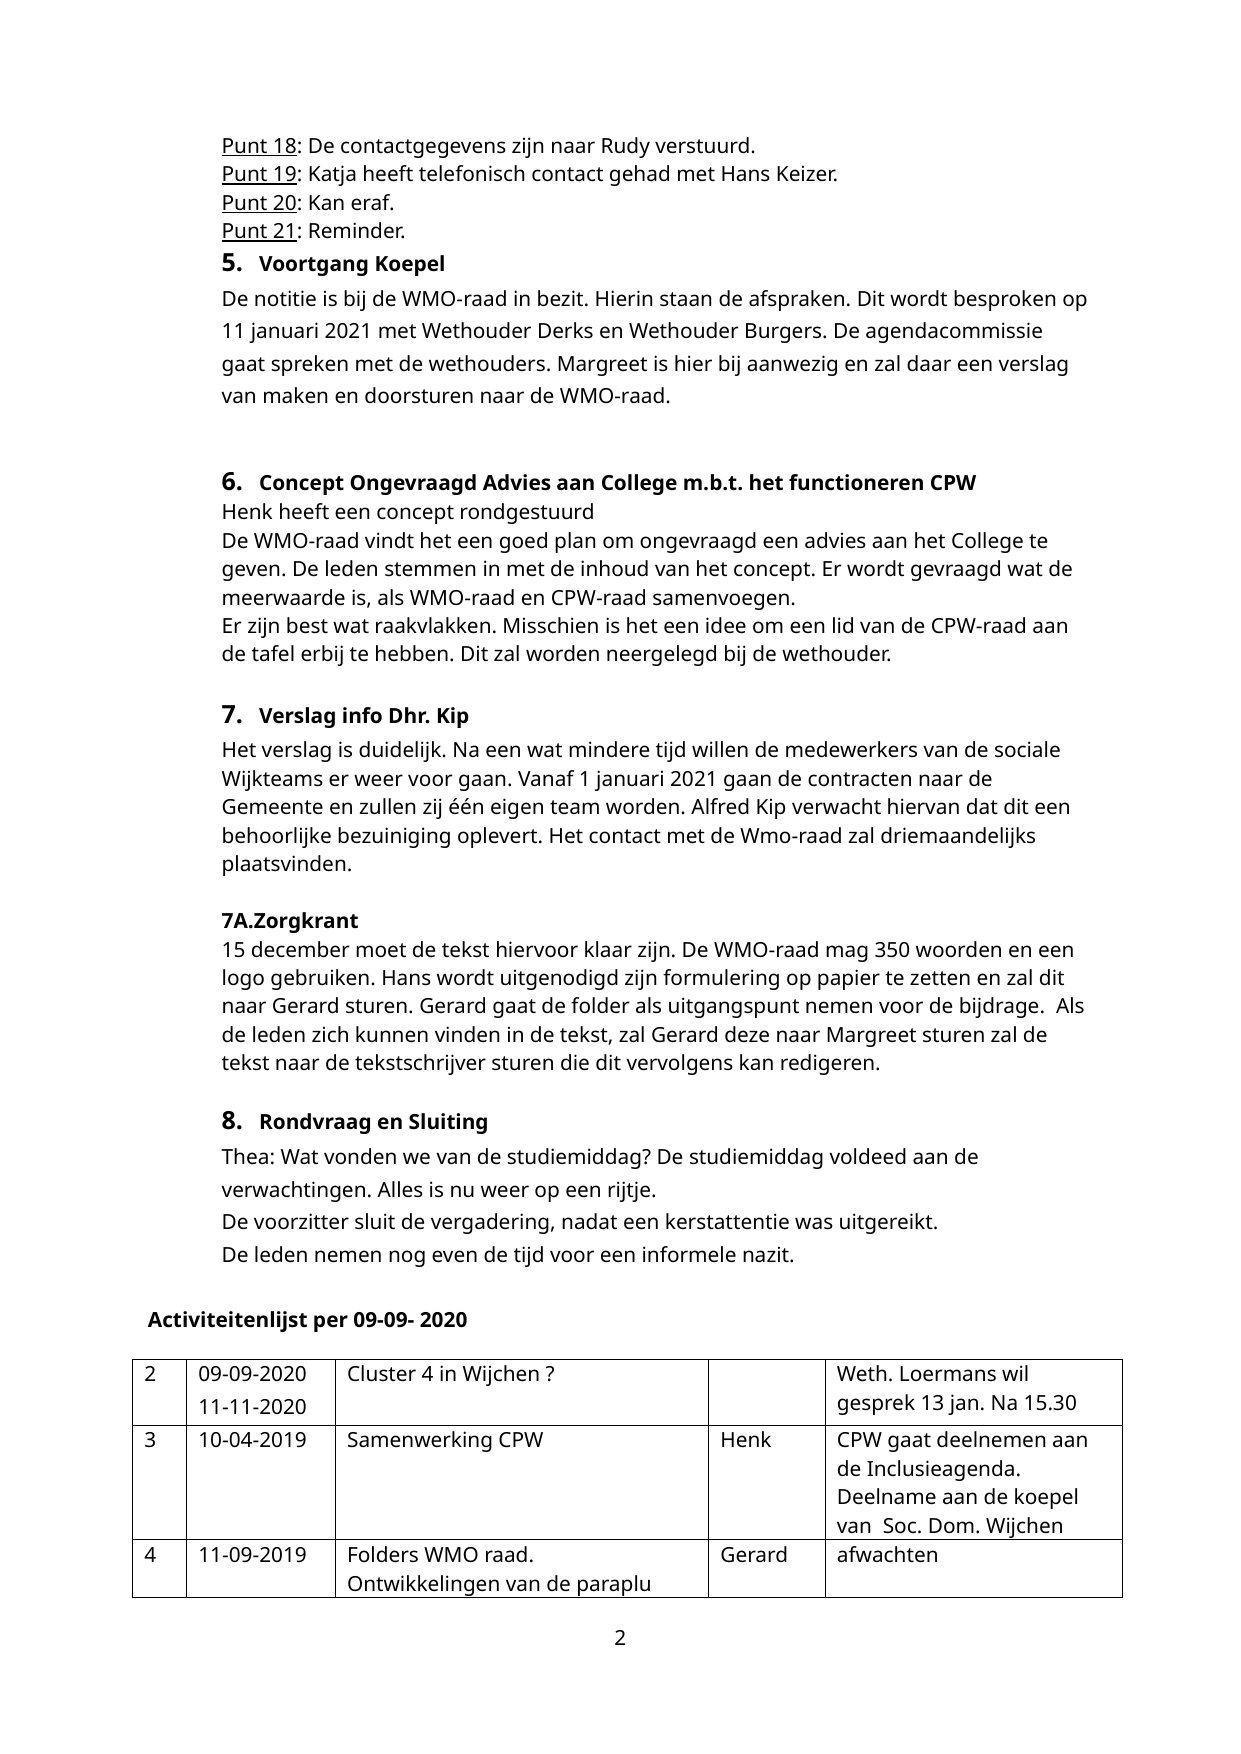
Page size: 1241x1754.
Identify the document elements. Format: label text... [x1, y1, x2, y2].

table_header Weth. Loermans wil gesprek 13 jan. Na 15.30 [826, 1360, 1122, 1424]
table_cell Samenwerking CPW [336, 1426, 708, 1539]
text Punt 20: Kan eraf. [148, 188, 1092, 216]
table_cell 4 [133, 1540, 186, 1597]
table_cell CPW gaat deelnemen aan de Inclusieagenda. Deelname aan de koepel van Soc. Dom. Wijchen [826, 1426, 1122, 1539]
table_cell afwachten [826, 1540, 1122, 1597]
text De notitie is bij de WMO-raad in bezit. Hierin staan de afspraken. Dit wordt besproken op 11 januari 2021 met Wethouder Derks en Wethouder Burgers. De agendacommissie gaat spreken met de wethouders. Margreet is hier bij aanwezig en zal daar een verslag van maken en doorsturen naar de WMO-raad. [221, 284, 1092, 410]
table_cell 3 [133, 1426, 186, 1539]
text Het verslag is duidelijk. Na een wat mindere tijd willen de medewerkers van de sociale Wijkteams er weer voor gaan. Vanaf 1 januari 2021 gaan de contracten naar de Gemeente en zullen zij één eigen team worden. Alfred Kip verwacht hiervan dat dit een behoorlijke bezuiniging oplevert. Het contact met de Wmo-raad zal driemaandelijks plaatsvinden. [221, 736, 1092, 878]
list Verslag info Dhr. Kip [221, 696, 1092, 731]
table_header 09-09-2020 11-11-2020 [187, 1360, 335, 1424]
text De leden nemen nog even de tijd voor een informele nazit. [221, 1240, 1092, 1268]
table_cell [336, 1540, 708, 1597]
text Thea: Wat vonden we van de studiemiddag? De studiemiddag voldeed aan de verwachtingen. Alles is nu weer op een rijtje. De voorzitter sluit de vergadering, nadat een kerstattentie was uitgereikt. [221, 1142, 1092, 1236]
text Henk heeft een concept rondgestuurd [221, 497, 1092, 526]
text Punt 19: Katja heeft telefonisch contact gehad met Hans Keizer. [148, 159, 1092, 188]
table_header 2 [133, 1360, 186, 1424]
list Voortgang Koepel [221, 244, 1092, 278]
text 15 december moet de tekst hiervoor klaar zijn. De WMO-raad mag 350 woorden en een logo gebruiken. Hans wordt uitgenodigd zijn formulering op papier te zetten en zal dit naar Gerard sturen. Gerard gaat de folder als uitgangspunt nemen voor de bijdrage. Als de leden zich kunnen vinden in de tekst, zal Gerard deze naar Margreet sturen zal de tekst naar de tekstschrijver sturen die dit vervolgens kan redigeren. [221, 935, 1092, 1077]
list Rondvraag en Sluiting [221, 1103, 1092, 1137]
table_header Cluster 4 in Wijchen ? [336, 1360, 708, 1424]
text Punt 21: Reminder. [148, 216, 1092, 244]
text Er zijn best wat raakvlakken. Misschien is het een idee om een lid van de CPW-raad aan de tafel erbij te hebben. Dit zal worden neergelegd bij de wethouder. [221, 611, 1092, 668]
table_header [709, 1360, 825, 1424]
text Activiteitenlijst per 09-09- 2020 [148, 1305, 1092, 1333]
table_cell 11-09-2019 [187, 1540, 335, 1597]
table_cell Gerard [709, 1540, 825, 1597]
table_cell 10-04-2019 [187, 1426, 335, 1539]
text De WMO-raad vindt het een goed plan om ongevraagd een advies aan het College te geven. De leden stemmen in met de inhoud van het concept. Er wordt gevraagd wat de meerwaarde is, als WMO-raad en CPW-raad samenvoegen. [221, 526, 1092, 611]
text 7A.Zorgkrant [221, 906, 1092, 935]
table_cell Henk [709, 1426, 825, 1539]
text Punt 18: De contactgegevens zijn naar Rudy verstuurd. [148, 131, 1092, 159]
list Concept Ongevraagd Advies aan College m.b.t. het functioneren CPW [221, 463, 1092, 497]
